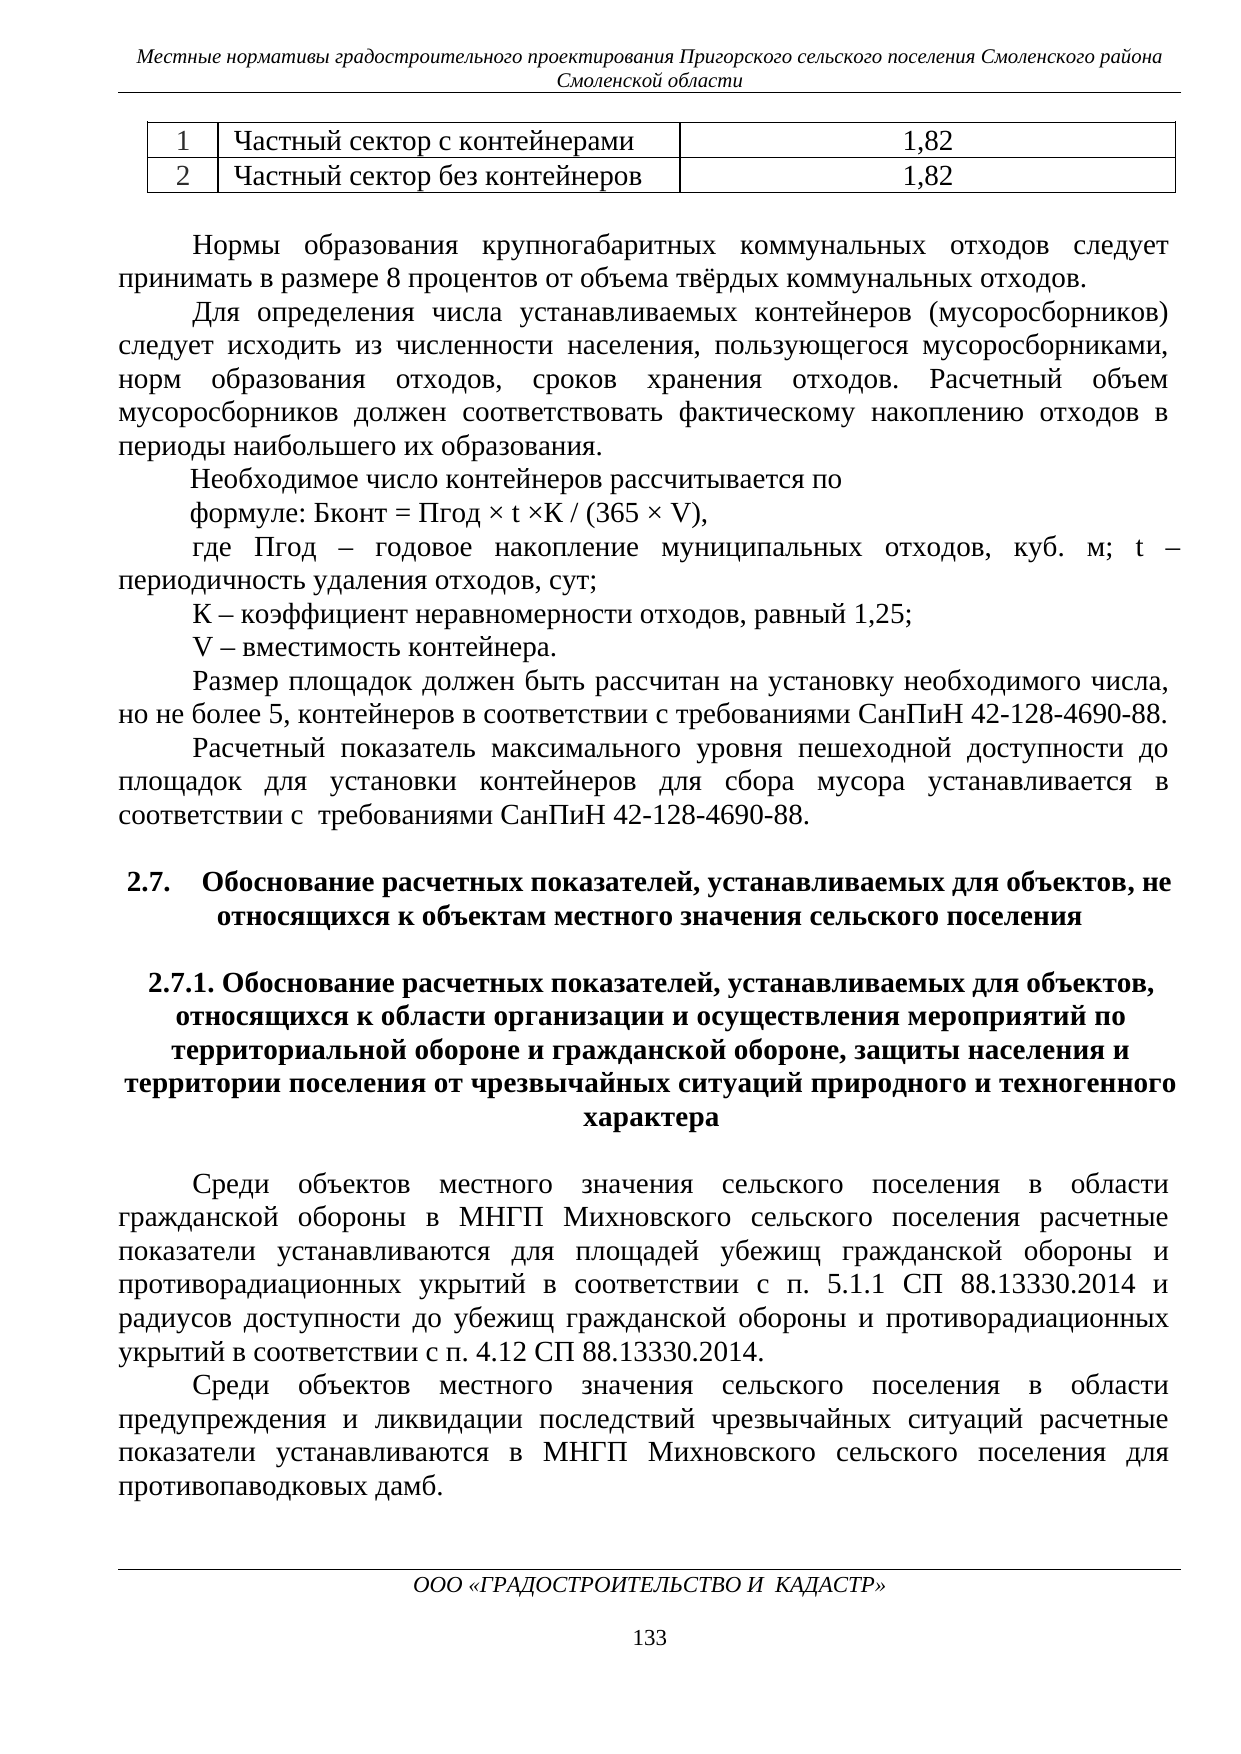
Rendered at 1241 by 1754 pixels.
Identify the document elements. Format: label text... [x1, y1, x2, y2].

text Необходимое число контейнеров рассчитывается по формуле: Бконт = Пгод × t ×К / (365 × V), [189, 462, 892, 529]
text Для определения числа устанавливаемых контейнеров (мусоросборников) следует исходить из численности населения, пользующегося мусоросборниками, норм образования отходов, сроков хранения отходов. Расчетный объем мусоросборников должен соответствовать фактическому накоплению отходов в периоды наибольшего их образования. [118, 294, 1169, 462]
text Среди объектов местного значения сельского поселения в области гражданской обороны в МНГП Михновского сельского поселения расчетные показатели устанавливаются для площадей убежищ гражданской обороны и противорадиационных укрытий в соответствии с п. 5.1.1 СП 88.13330.2014 и радиусов доступности до убежищ гражданской обороны и противорадиационных укрытий в соответствии с п. 4.12 СП 88.13330.2014. [118, 1166, 1170, 1367]
text V – вместимость контейнера. [118, 629, 1181, 663]
text где Пгод – годовое накопление муниципальных отходов, куб. м; t – периодичность удаления отходов, сут; [118, 529, 1181, 596]
text Среди объектов местного значения сельского поселения в области предупреждения и ликвидации последствий чрезвычайных ситуаций расчетные показатели устанавливаются в МНГП Михновского сельского поселения для противопаводковых дамб. [118, 1367, 1170, 1501]
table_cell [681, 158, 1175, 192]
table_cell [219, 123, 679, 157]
text Размер площадок должен быть рассчитан на установку необходимого числа, но не более 5, контейнеров в соответствии с требованиями СанПиН 42-128-4690-88. [118, 663, 1169, 730]
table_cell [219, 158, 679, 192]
list Обоснование расчетных показателей, устанавливаемых для объектов, не относящихся к объектам местного значения сельского поселения [117, 864, 1181, 931]
text К – коэффициент неравномерности отходов, равный 1,25; [118, 596, 1181, 629]
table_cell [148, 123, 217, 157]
list Обоснование расчетных показателей, устанавливаемых для объектов, относящихся к области организации и осуществления мероприятий по территориальной обороне и гражданской обороне, защиты населения и территории поселения от чрезвычайных ситуаций природного и техногенного характера [118, 965, 1184, 1132]
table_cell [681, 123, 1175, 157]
text Расчетный показатель максимального уровня пешеходной доступности до площадок для установки контейнеров для сбора мусора устанавливается в соответствии с требованиями СанПиН 42-128-4690-88. [118, 730, 1169, 831]
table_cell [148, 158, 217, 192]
text Нормы образования крупногабаритных коммунальных отходов следует принимать в размере 8 процентов от объема твёрдых коммунальных отходов. [118, 227, 1169, 294]
